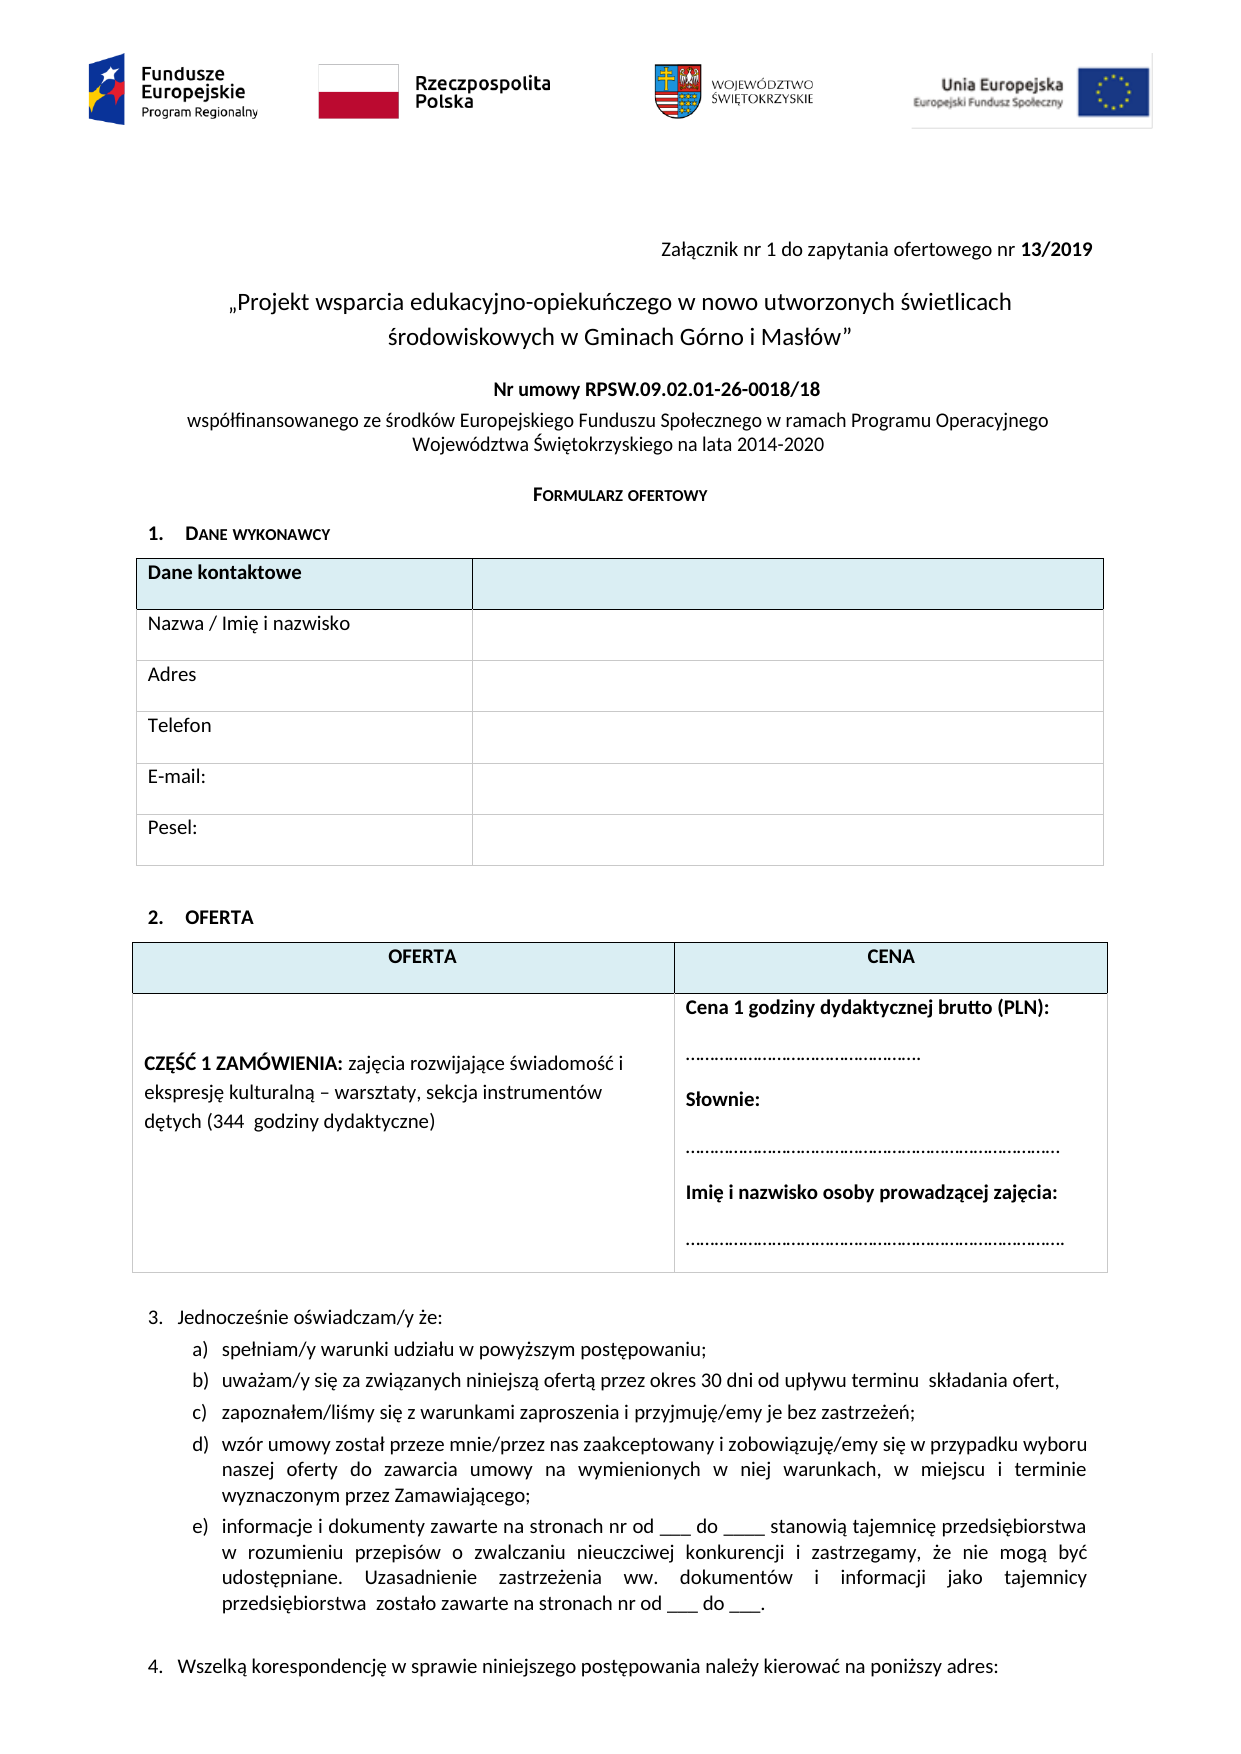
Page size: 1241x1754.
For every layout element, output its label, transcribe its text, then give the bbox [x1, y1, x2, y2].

text Formularz ofertowy [148, 482, 1092, 507]
list informacje i dokumenty zawarte na stronach nr od ___ do ____ stanowią tajemnicę przedsiębiorstwa w rozumieniu przepisów o zwalczaniu nieuczciwej konkurencji i zastrzegamy, że nie mogą być udostępniane. Uzasadnienie zastrzeżenia ww. dokumentów i informacji jako tajemnicy przedsiębiorstwa zostało zawarte na stronach nr od ___ do ___. [192, 1513, 1088, 1615]
table_cell [473, 661, 1103, 711]
table_cell Telefon [137, 712, 472, 762]
text Załącznik nr 1 do zapytania ofertowego nr 13/2019 [148, 236, 1092, 261]
table_cell Pesel: [137, 815, 472, 865]
table_header CENA [675, 943, 1107, 993]
picture [318, 53, 550, 125]
picture [911, 53, 1154, 130]
list Jednocześnie oświadczam/y że: [148, 1304, 1088, 1330]
table_cell [473, 815, 1103, 865]
table_cell [473, 610, 1103, 660]
table_cell [473, 764, 1103, 813]
table_cell Nazwa / Imię i nazwisko [137, 610, 472, 660]
table_header OFERTA [133, 943, 674, 993]
text współfinansowanego ze środków Europejskiego Funduszu Społecznego w ramach Programu Operacyjnego Województwa Świętokrzyskiego na lata 2014-2020 [148, 408, 1089, 456]
list spełniam/y warunki udziału w powyższym postępowaniu; [192, 1336, 1088, 1361]
table_cell [473, 712, 1103, 762]
table_cell Adres [137, 661, 472, 711]
table_header [473, 559, 1103, 609]
table_cell E-mail: [137, 764, 472, 813]
table_cell Cena 1 godziny dydaktycznej brutto (PLN): …………………………………………. Słownie: …………………………………………………………………… Imię i nazwisko osoby prowadzącej zajęcia: ……………………………………………………………………. [675, 994, 1107, 1272]
table_cell CZĘŚĆ 1 ZAMÓWIENIA: zajęcia rozwijające świadomość i ekspresję kulturalną – warsztaty, sekcja instrumentów dętych (344 godziny dydaktyczne) [133, 994, 674, 1272]
list uważam/y się za związanych niniejszą ofertą przez okres 30 dni od upływu terminu składania ofert, [192, 1368, 1088, 1393]
picture [654, 53, 813, 125]
text Nr umowy RPSW.09.02.01-26-0018/18 [148, 377, 1092, 402]
list zapoznałem/liśmy się z warunkami zaproszenia i przyjmuję/emy je bez zastrzeżeń; [192, 1399, 1088, 1425]
list Wszelką korespondencję w sprawie niniejszego postępowania należy kierować na poniższy adres: [148, 1653, 1088, 1679]
text „Projekt wsparcia edukacyjno-opiekuńczego w nowo utworzonych świetlicach środowiskowych w Gminach Górno i Masłów” [148, 286, 1092, 351]
list OFERTA [148, 904, 1092, 929]
list Dane wykonawcy [148, 520, 1092, 545]
table_header Dane kontaktowe [137, 559, 472, 609]
picture [88, 53, 258, 125]
list wzór umowy został przeze mnie/przez nas zaakceptowany i zobowiązuję/emy się w przypadku wyboru naszej oferty do zawarcia umowy na wymienionych w niej warunkach, w miejscu i terminie wyznaczonym przez Zamawiającego; [192, 1431, 1088, 1507]
